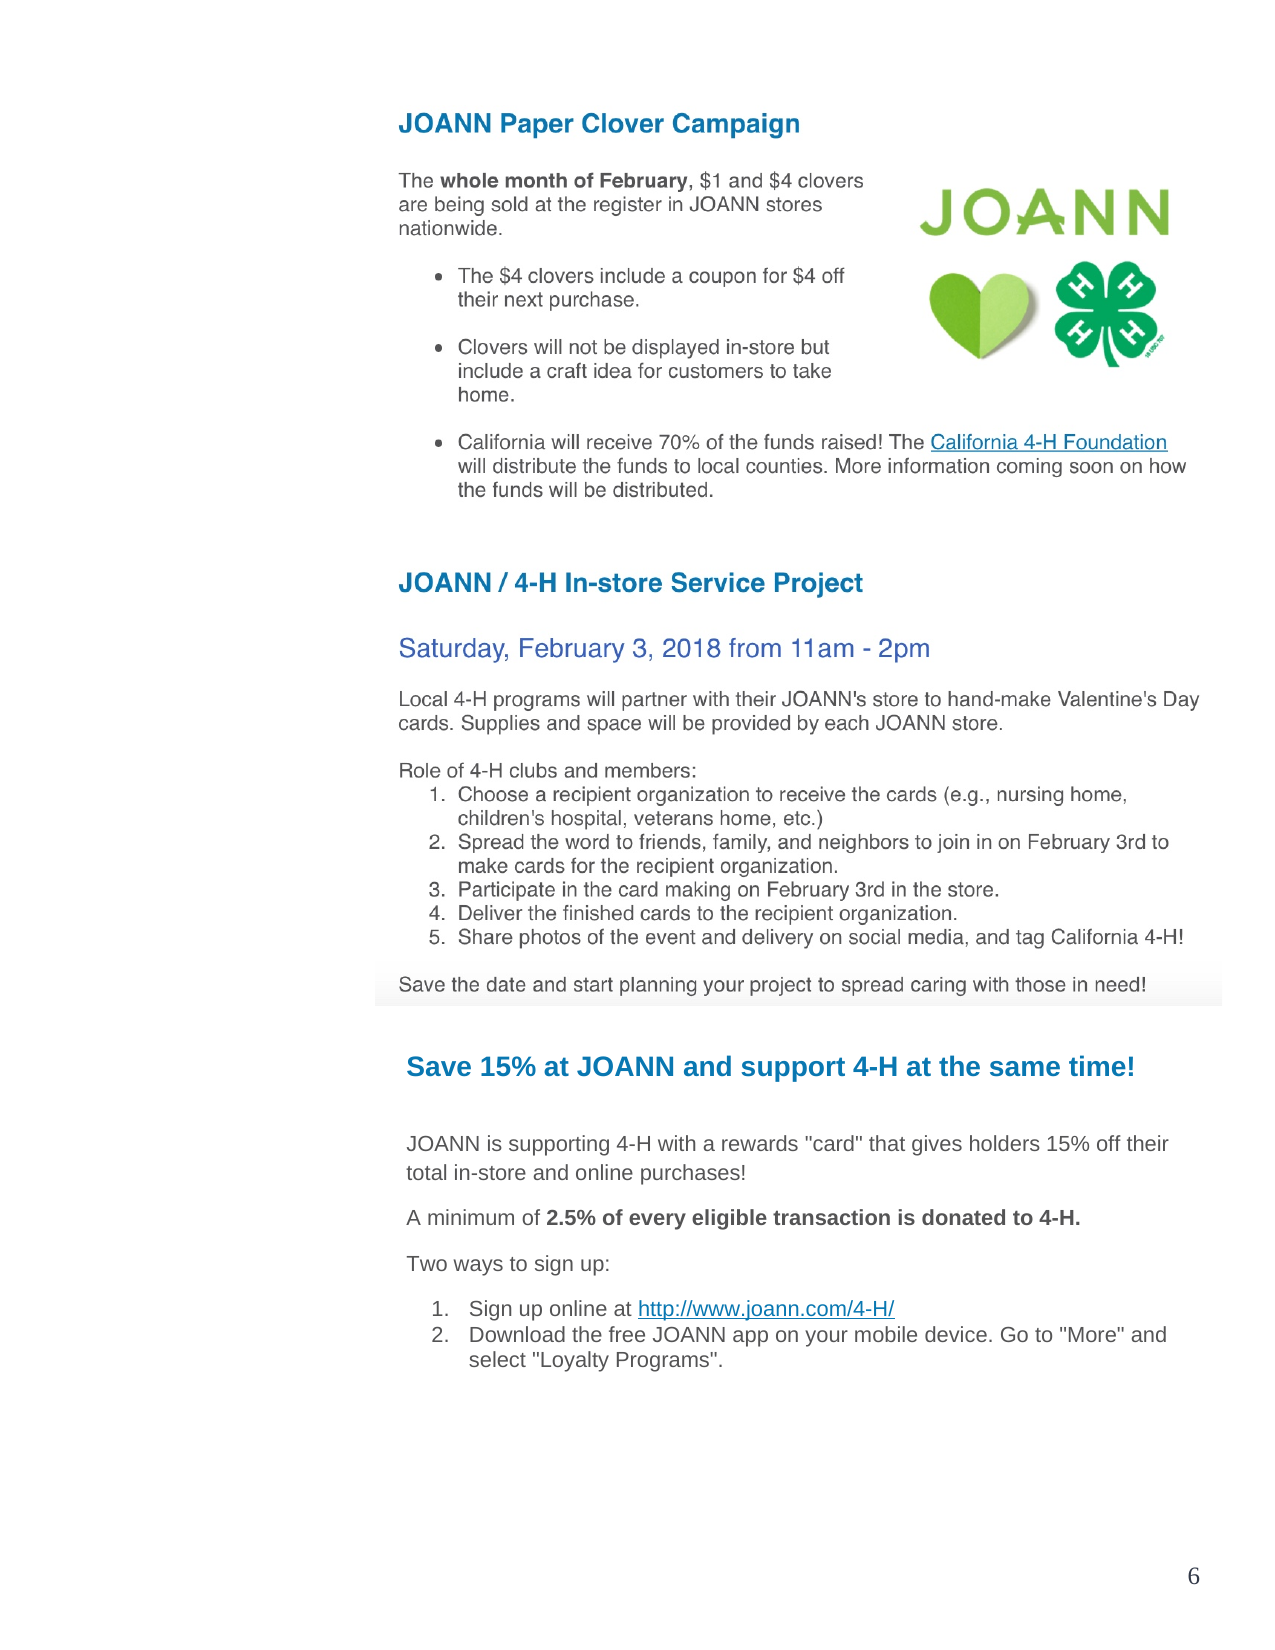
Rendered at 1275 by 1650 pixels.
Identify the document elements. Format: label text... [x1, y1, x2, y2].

picture [375, 105, 1223, 1006]
table_cell JOANN is supporting 4-H with a rewards "card" that gives holders 15% off their total in-store and online purchases! A minimum of 2.5% of every eligible transaction is donated to 4-H. Two ways to sign up: Sign up online at http://www.joann.com/4-H/ Download the free JOANN app on your mobile device. Go to "More" and select "Loyalty Programs". [375, 1115, 1200, 1388]
table_header Save 15% at JOANN and support 4-H at the same time! [375, 1035, 1200, 1115]
